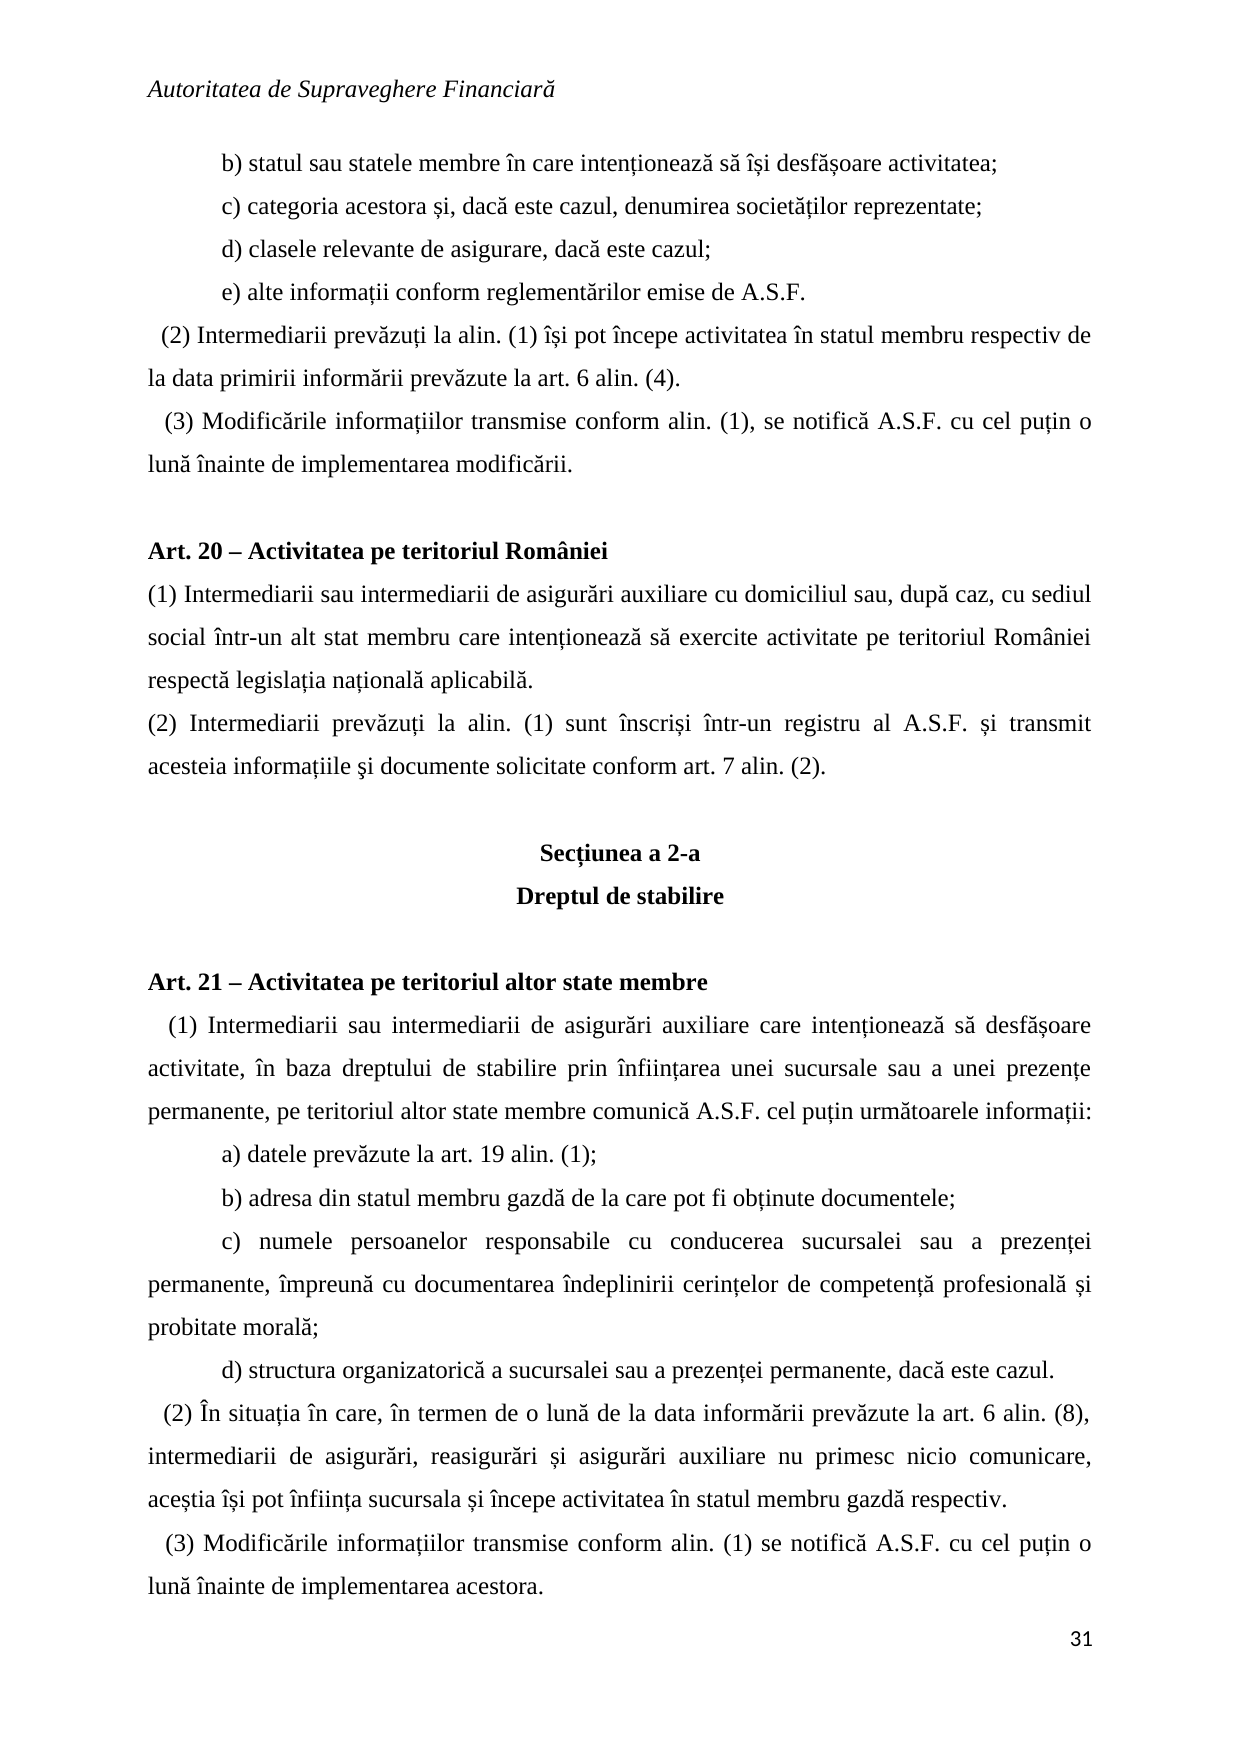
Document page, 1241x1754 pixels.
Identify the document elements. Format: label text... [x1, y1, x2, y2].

text b) adresa din statul membru gazdă de la care pot fi obținute documentele; [148, 1183, 1093, 1211]
text (1) Intermediarii sau intermediarii de asigurări auxiliare care intenționează să desfășoare activitate, în baza dreptului de stabilire prin înființarea unei sucursale sau a unei prezențe permanente, pe teritoriul altor state membre comunică A.S.F. cel puțin următoarele informații: [148, 1010, 1093, 1125]
text (2) Intermediarii prevăzuți la alin. (1) își pot începe activitatea în statul membru respectiv de la data primirii informării prevăzute la art. 6 alin. (4). [148, 320, 1093, 392]
text d) clasele relevante de asigurare, dacă este cazul; [148, 234, 1093, 263]
text Art. 20 – Activitatea pe teritoriul României [148, 536, 1093, 564]
text Art. 21 – Activitatea pe teritoriul altor state membre [148, 967, 1093, 996]
text c) numele persoanelor responsabile cu conducerea sucursalei sau a prezenței permanente, împreună cu documentarea îndeplinirii cerințelor de competență profesională și probitate morală; [148, 1226, 1093, 1341]
text (3) Modificările informațiilor transmise conform alin. (1) se notifică A.S.F. cu cel puțin o lună înainte de implementarea acestora. [148, 1528, 1093, 1599]
text c) categoria acestora și, dacă este cazul, denumirea societăților reprezentate; [148, 191, 1093, 219]
text (3) Modificările informațiilor transmise conform alin. (1), se notifică A.S.F. cu cel puțin o lună înainte de implementarea modificării. [148, 406, 1093, 478]
text (1) Intermediarii sau intermediarii de asigurări auxiliare cu domiciliul sau, după caz, cu sediul social într-un alt stat membru care intenționează să exercite activitate pe teritoriul României respectă legislația națională aplicabilă. [148, 579, 1093, 694]
text Secțiunea a 2-a [148, 838, 1093, 866]
text e) alte informații conform reglementărilor emise de A.S.F. [148, 277, 1093, 306]
text d) structura organizatorică a sucursalei sau a prezenței permanente, dacă este cazul. [148, 1355, 1093, 1384]
text (2) Intermediarii prevăzuți la alin. (1) sunt înscriși într-un registru al A.S.F. și transmit acesteia informațiile şi documente solicitate conform art. 7 alin. (2). [148, 708, 1093, 780]
text a) datele prevăzute la art. 19 alin. (1); [148, 1139, 1093, 1168]
text Dreptul de stabilire [148, 881, 1093, 909]
text (2) În situația în care, în termen de o lună de la data informării prevăzute la art. 6 alin. (8), intermediarii de asigurări, reasigurări și asigurări auxiliare nu primesc nicio comunicare, aceștia își pot înființa sucursala și începe activitatea în statul membru gazdă respectiv. [148, 1398, 1093, 1513]
text b) statul sau statele membre în care intenționează să își desfășoare activitatea; [148, 148, 1093, 176]
